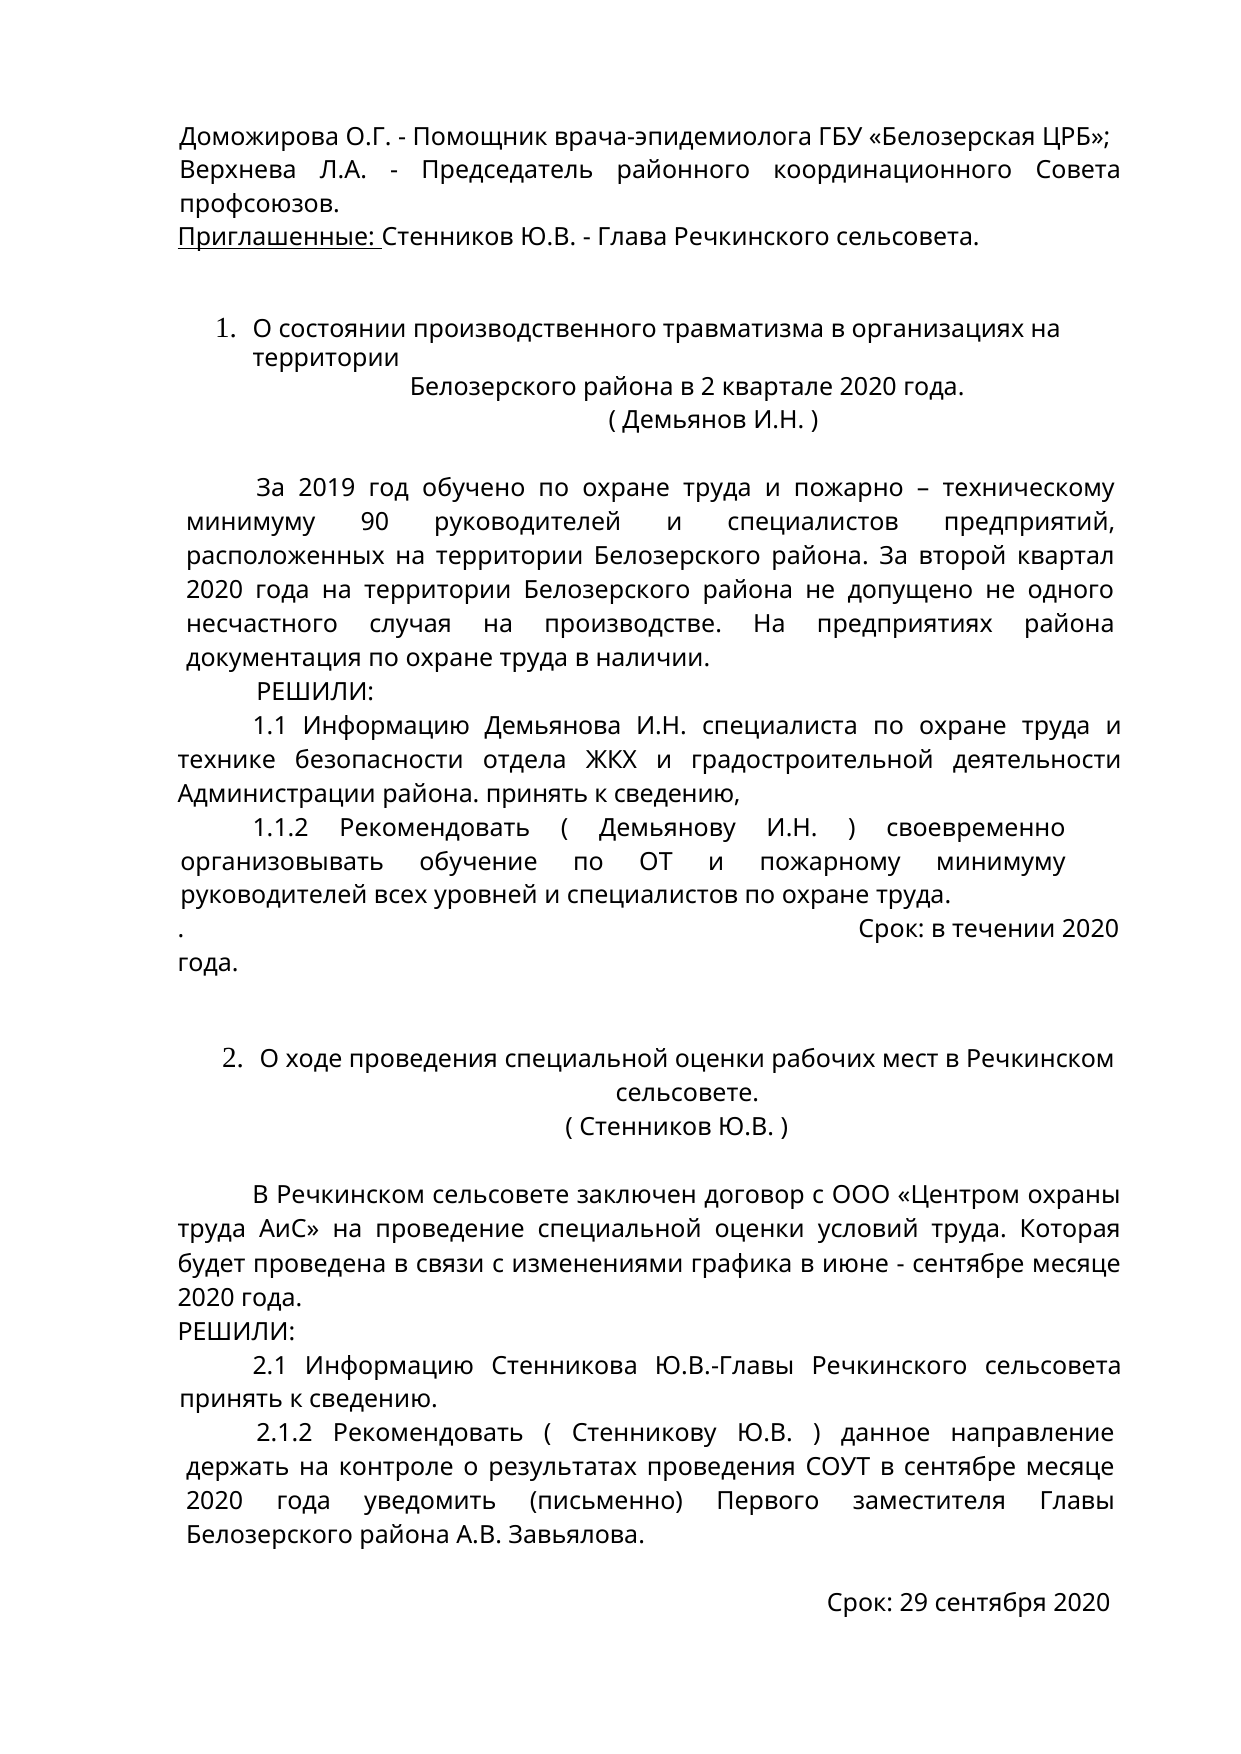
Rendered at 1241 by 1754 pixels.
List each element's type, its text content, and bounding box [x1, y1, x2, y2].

text РЕШИЛИ: [177, 1313, 1122, 1347]
list О ходе проведения специальной оценки рабочих мест в Речкинском [215, 1040, 1122, 1075]
text 2.1.2 Рекомендовать ( Стенникову Ю.В. ) данное направление держать на контроле о результатах проведения СОУТ в сентябре месяце 2020 года уведомить (письменно) Первого заместителя Главы Белозерского района А.В. Завьялова. [186, 1414, 1116, 1551]
text 1.1.2 Рекомендовать ( Демьянову И.Н. ) своевременно организовывать обучение по ОТ и пожарному минимуму руководителей всех уровней и специалистов по охране труда. [180, 810, 1066, 911]
text РЕШИЛИ: [186, 674, 1116, 708]
list О состоянии производственного травматизма в организациях на территории [215, 314, 1122, 372]
text В Речкинском сельсовете заключен договор с ООО «Центром охраны труда АиС» на проведение специальной оценки условий труда. Которая будет проведена в связи с изменениями графика в июне - сентябре месяце 2020 года. [177, 1177, 1122, 1313]
list сельсовете. [252, 1075, 1122, 1109]
text Приглашенные: Стенников Ю.В. - Глава Речкинского сельсовета. [177, 219, 1122, 253]
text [186, 1585, 1116, 1619]
list ( Демьянов И.Н. ) [304, 401, 1122, 435]
text За 2019 год обучено по охране труда и пожарно – техническому минимуму 90 руководителей и специалистов предприятий, расположенных на территории Белозерского района. За второй квартал 2020 года на территории Белозерского района не допущено не одного несчастного случая на производстве. На предприятиях района документация по охране труда в наличии. [186, 469, 1116, 674]
list Белозерского района в 2 квартале 2020 года. [252, 372, 1122, 401]
text ( Стенников Ю.В. ) [192, 1109, 1122, 1143]
text 1.1 Информацию Демьянова И.Н. специалиста по охране труда и технике безопасности отдела ЖКХ и градостроительной деятельности Администрации района. принять к сведению, [177, 708, 1122, 810]
text 2.1 Информацию Стенникова Ю.В.-Главы Речкинского сельсовета принять к сведению. [179, 1347, 1122, 1414]
text Верхнева Л.А. - Председатель районного координационного Совета профсоюзов. [179, 152, 1122, 219]
text Доможирова О.Г. - Помощник врача-эпидемиолога ГБУ «Белозерская ЦРБ»; [179, 118, 1122, 152]
text . Срок: в течении 2020 года. [177, 911, 1122, 979]
